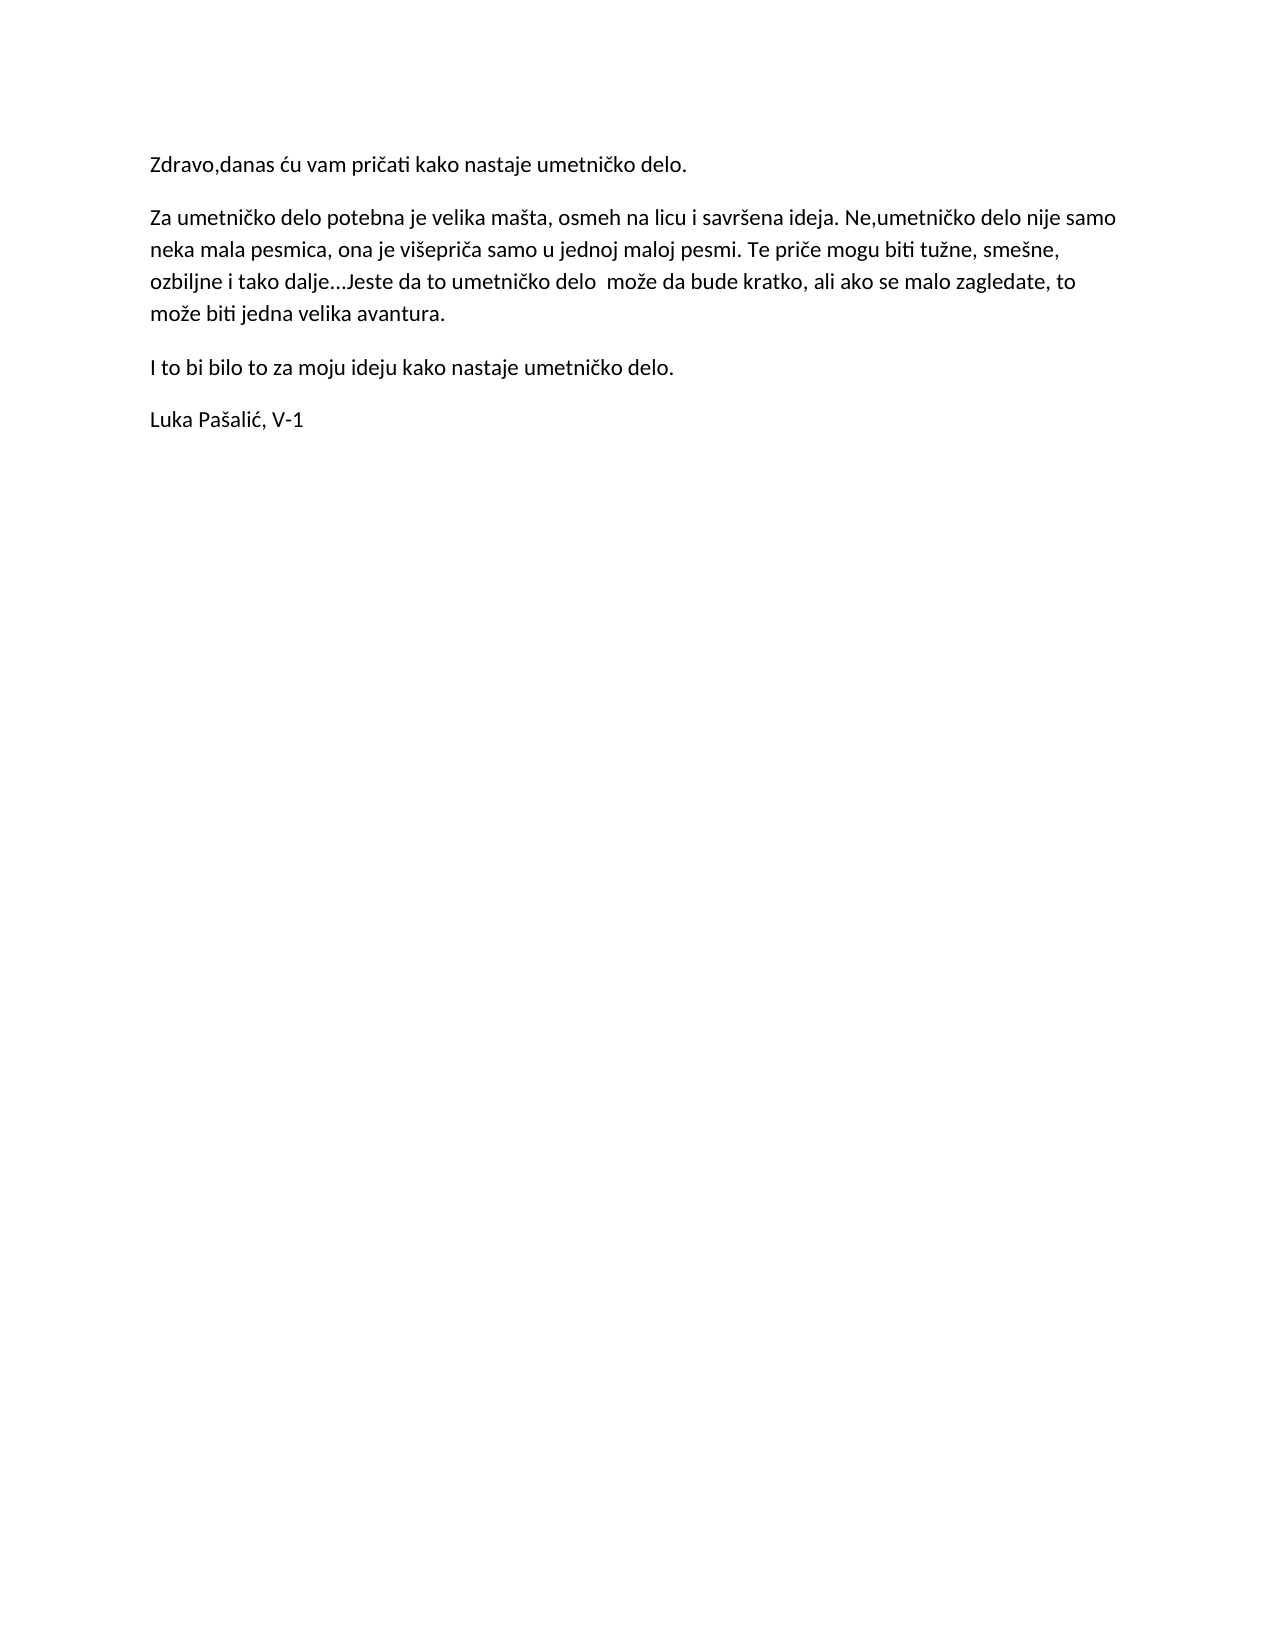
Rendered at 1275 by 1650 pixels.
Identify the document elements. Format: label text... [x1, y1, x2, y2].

text Za umetničko delo potebna je velika mašta, osmeh na licu i savršena ideja. Ne,umetničko delo nije samo neka mala pesmica, ona je višepriča samo u jednoj maloj pesmi. Te priče mogu biti tužne, smešne, ozbiljne i tako dalje...Jeste da to umetničko delo može da bude kratko, ali ako se malo zagledate, to može biti jedna velika avantura. [150, 203, 1125, 328]
text Zdravo,danas ću vam pričati kako nastaje umetničko delo. [150, 150, 1125, 178]
text Luka Pašalić, V-1 [150, 406, 1125, 434]
text I to bi bilo to za moju ideju kako nastaje umetničko delo. [150, 353, 1125, 381]
